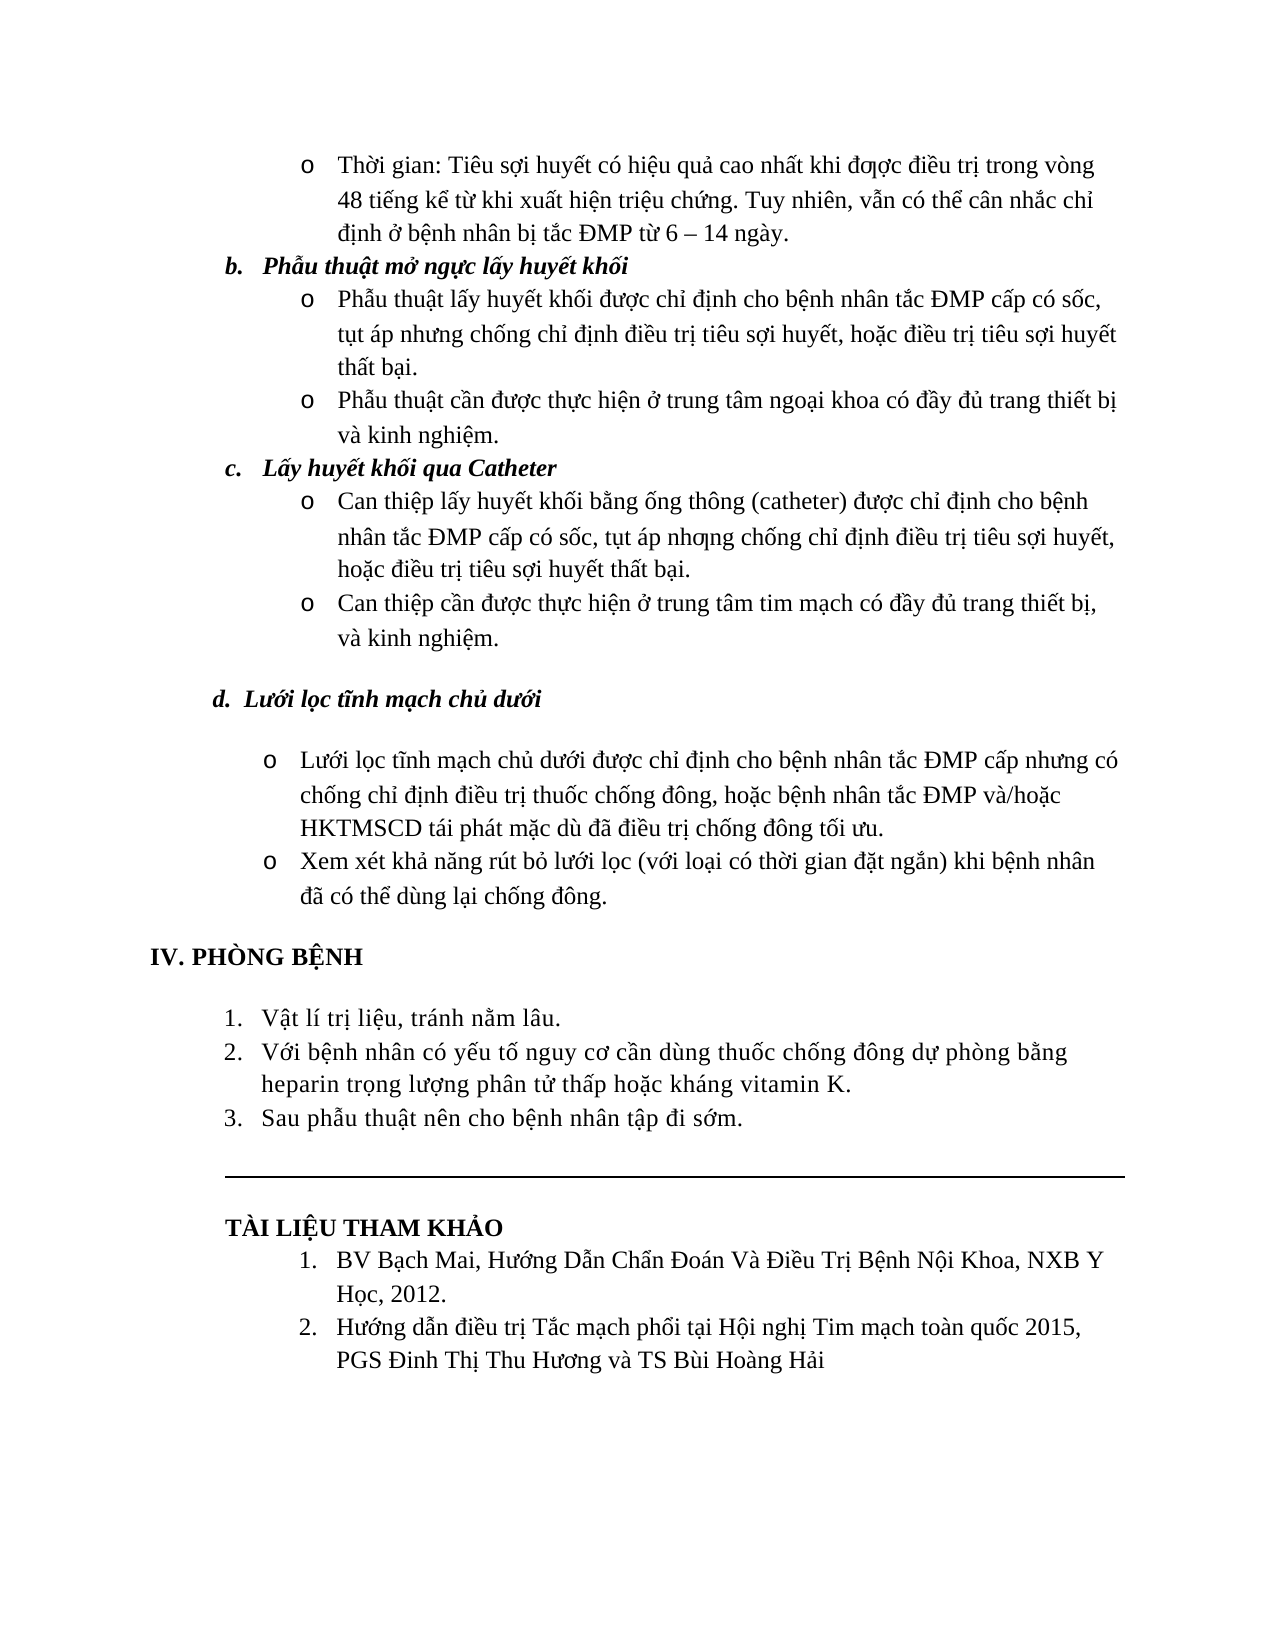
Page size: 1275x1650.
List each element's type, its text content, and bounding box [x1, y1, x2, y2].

list Can thiệp lấy huyết khối bằng ống thông (catheter) được chỉ định cho bệnh nhân tắc ĐMP cấp có sốc, tụt áp nhƣng chống chỉ định điều trị tiêu sợi huyết, hoặc điều trị tiêu sợi huyết thất bại. [300, 486, 1125, 583]
list Xem xét khả năng rút bỏ lưới lọc (với loại có thời gian đặt ngắn) khi bệnh nhân đã có thể dùng lại chống đông. [262, 846, 1125, 910]
list Phẫu thuật lấy huyết khối được chỉ định cho bệnh nhân tắc ĐMP cấp có sốc, tụt áp nhưng chống chỉ định điều trị tiêu sợi huyết, hoặc điều trị tiêu sợi huyết thất bại. [300, 284, 1125, 381]
list Phẫu thuật cần được thực hiện ở trung tâm ngoại khoa có đầy đủ trang thiết bị và kinh nghiệm. [300, 385, 1125, 449]
list Thời gian: Tiêu sợi huyết có hiệu quả cao nhất khi đƣợc điều trị trong vòng 48 tiếng kể từ khi xuất hiện triệu chứng. Tuy nhiên, vẫn có thể cân nhắc chỉ định ở bệnh nhân bị tắc ĐMP từ 6 – 14 ngày. [300, 150, 1125, 247]
list BV Bạch Mai, Hướng Dẫn Chẩn Đoán Và Điều Trị Bệnh Nội Khoa, NXB Y Học, 2012. [299, 1246, 1125, 1307]
list TÀI LIỆU THAM KHẢO [225, 1209, 1125, 1241]
subtitle IV. PHÒNG BỆNH [150, 942, 1125, 971]
list Sau phẫu thuật nên cho bệnh nhân tập đi sớm. [224, 1103, 1125, 1131]
list Lấy huyết khối qua Catheter [225, 453, 1125, 482]
list Vật lí trị liệu, tránh nằm lâu. [224, 1003, 1125, 1032]
text d. Lưới lọc tĩnh mạch chủ dưới [150, 684, 1125, 713]
list Phẫu thuật mở ngực lấy huyết khối [225, 251, 1125, 280]
list Với bệnh nhân có yếu tố nguy cơ cần dùng thuốc chống đông dự phòng bằng heparin trọng lượng phân tử thấp hoặc kháng vitamin K. [224, 1037, 1125, 1098]
list Hướng dẫn điều trị Tắc mạch phổi tại Hội nghị Tim mạch toàn quốc 2015, PGS Đinh Thị Thu Hương và TS Bùi Hoàng Hải [299, 1312, 1125, 1373]
list Lưới lọc tĩnh mạch chủ dưới được chỉ định cho bệnh nhân tắc ĐMP cấp nhưng có chống chỉ định điều trị thuốc chống đông, hoặc bệnh nhân tắc ĐMP và/hoặc HKTMSCD tái phát mặc dù đã điều trị chống đông tối ưu. [262, 745, 1125, 842]
list Can thiệp cần được thực hiện ở trung tâm tim mạch có đầy đủ trang thiết bị, và kinh nghiệm. [300, 588, 1125, 651]
